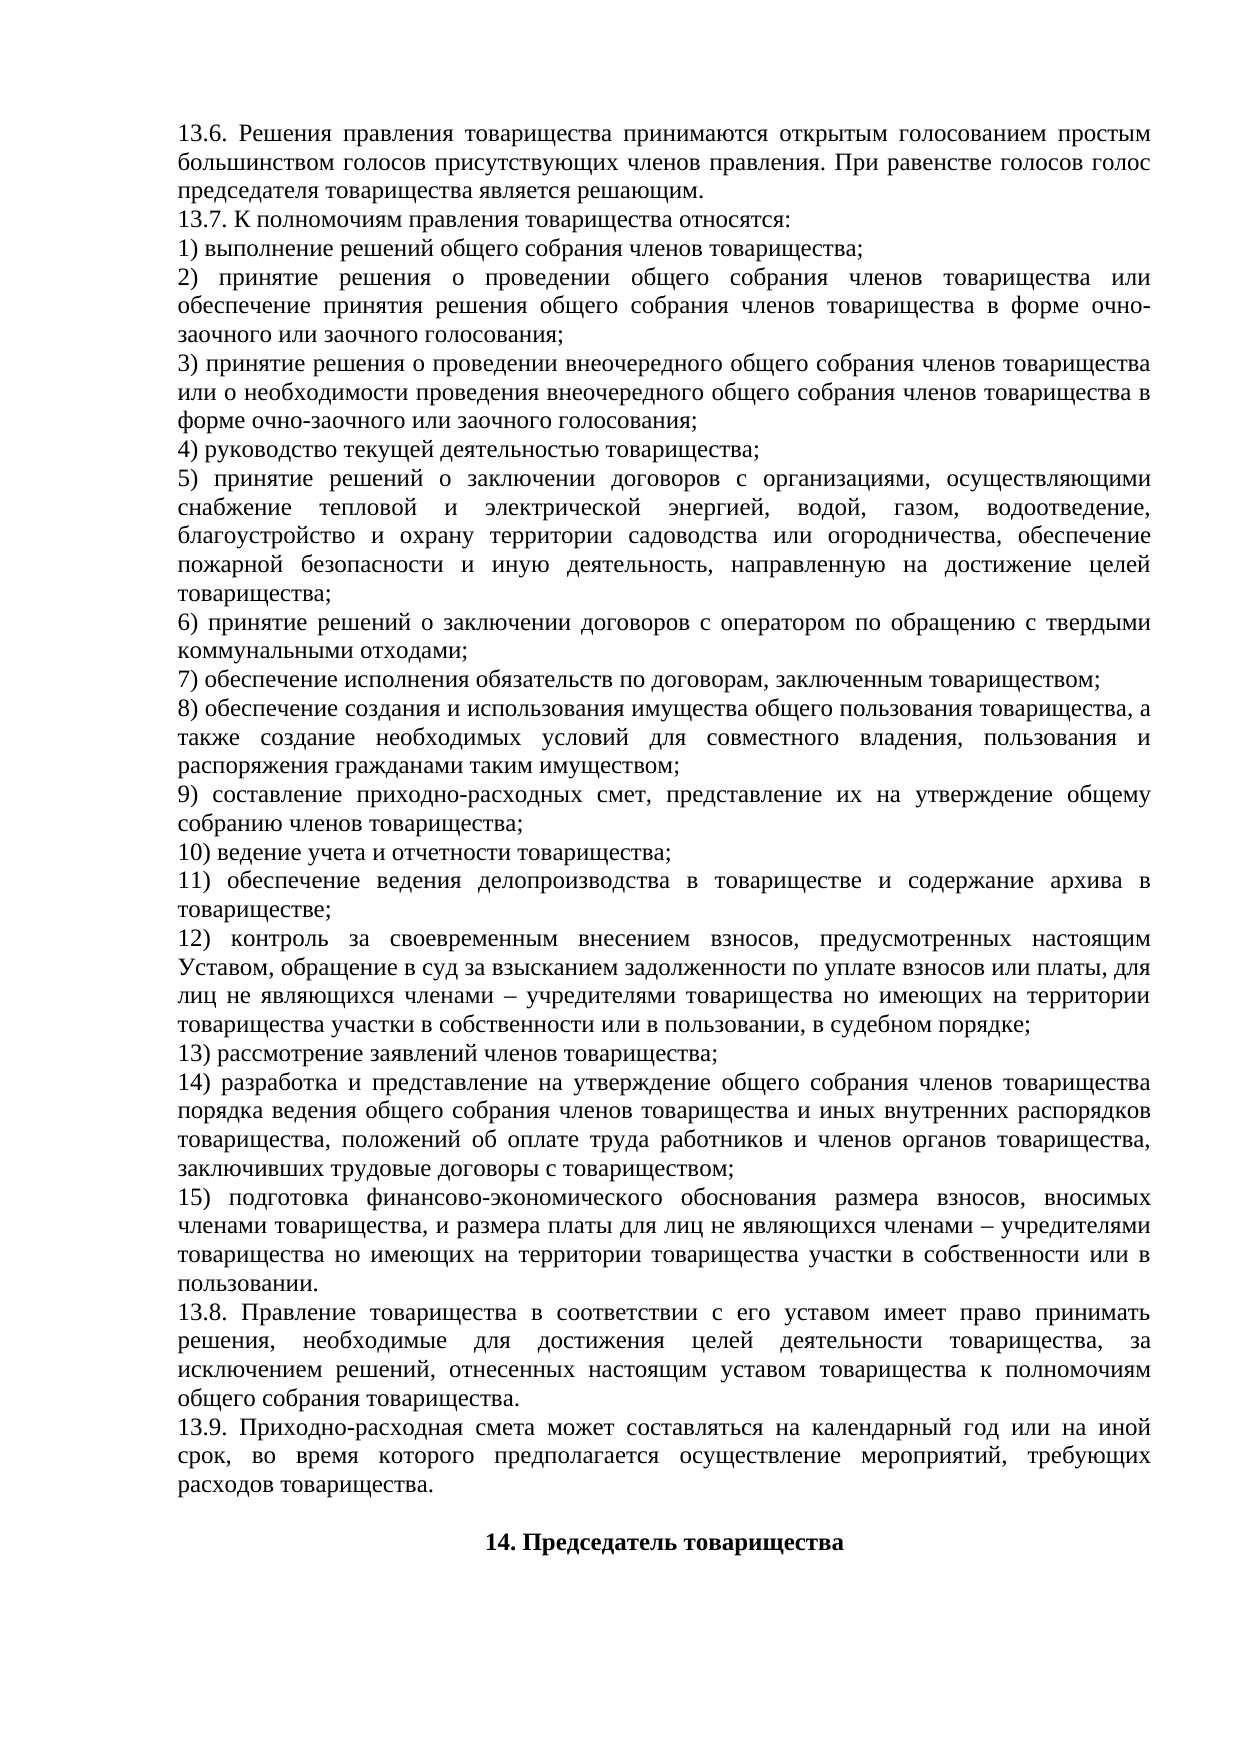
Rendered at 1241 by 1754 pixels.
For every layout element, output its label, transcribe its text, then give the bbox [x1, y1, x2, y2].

text 7) обеспечение исполнения обязательств по договорам, заключенным товариществом; [177, 664, 1152, 693]
text 14. Председатель товарищества [177, 1527, 1152, 1556]
text 11) обеспечение ведения делопроизводства в товариществе и содержание архива в товариществе; [177, 866, 1152, 923]
text 15) подготовка финансово-экономического обоснования размера взносов, вносимых членами товарищества, и размера платы для лиц не являющихся членами – учредителями товарищества но имеющих на территории товарищества участки в собственности или в пользовании. [177, 1182, 1152, 1297]
text 13.6. Решения правления товарищества принимаются открытым голосованием простым большинством голосов присутствующих членов правления. При равенстве голосов голос председателя товарищества является решающим. [177, 118, 1152, 204]
text 8) обеспечение создания и использования имущества общего пользования товарищества, а также создание необходимых условий для совместного владения, пользования и распоряжения гражданами таким имуществом; [177, 693, 1152, 779]
text 13) рассмотрение заявлений членов товарищества; [177, 1038, 1152, 1067]
text 9) составление приходно-расходных смет, представление их на утверждение общему собранию членов товарищества; [177, 779, 1152, 837]
text 4) руководство текущей деятельностью товарищества; [177, 434, 1152, 463]
text 13.7. К полномочиям правления товарищества относятся: [177, 204, 1152, 233]
text 14) разработка и представление на утверждение общего собрания членов товарищества порядка ведения общего собрания членов товарищества и иных внутренних распорядков товарищества, положений об оплате труда работников и членов органов товарищества, заключивших трудовые договоры с товариществом; [177, 1067, 1152, 1182]
text 3) принятие решения о проведении внеочередного общего собрания членов товарищества или о необходимости проведения внеочередного общего собрания членов товарищества в форме очно-заочного или заочного голосования; [177, 348, 1152, 434]
text 12) контроль за своевременным внесением взносов, предусмотренных настоящим Уставом, обращение в суд за взысканием задолженности по уплате взносов или платы, для лиц не являющихся членами – учредителями товарищества но имеющих на территории товарищества участки в собственности или в пользовании, в судебном порядке; [177, 923, 1152, 1038]
text 13.8. Правление товарищества в соответствии с его уставом имеет право принимать решения, необходимые для достижения целей деятельности товарищества, за исключением решений, отнесенных настоящим уставом товарищества к полномочиям общего собрания товарищества. [177, 1297, 1152, 1412]
text 5) принятие решений о заключении договоров с организациями, осуществляющими снабжение тепловой и электрической энергией, водой, газом, водоотведение, благоустройство и охрану территории садоводства или огородничества, обеспечение пожарной безопасности и иную деятельность, направленную на достижение целей товарищества; [177, 463, 1152, 607]
text 13.9. Приходно-расходная смета может составляться на календарный год или на иной срок, во время которого предполагается осуществление мероприятий, требующих расходов товарищества. [177, 1412, 1152, 1498]
text 6) принятие решений о заключении договоров с оператором по обращению с твердыми коммунальными отходами; [177, 607, 1152, 664]
text 1) выполнение решений общего собрания членов товарищества; [177, 233, 1152, 262]
text 10) ведение учета и отчетности товарищества; [177, 837, 1152, 866]
text 2) принятие решения о проведении общего собрания членов товарищества или обеспечение принятия решения общего собрания членов товарищества в форме очно-заочного или заочного голосования; [177, 262, 1152, 348]
